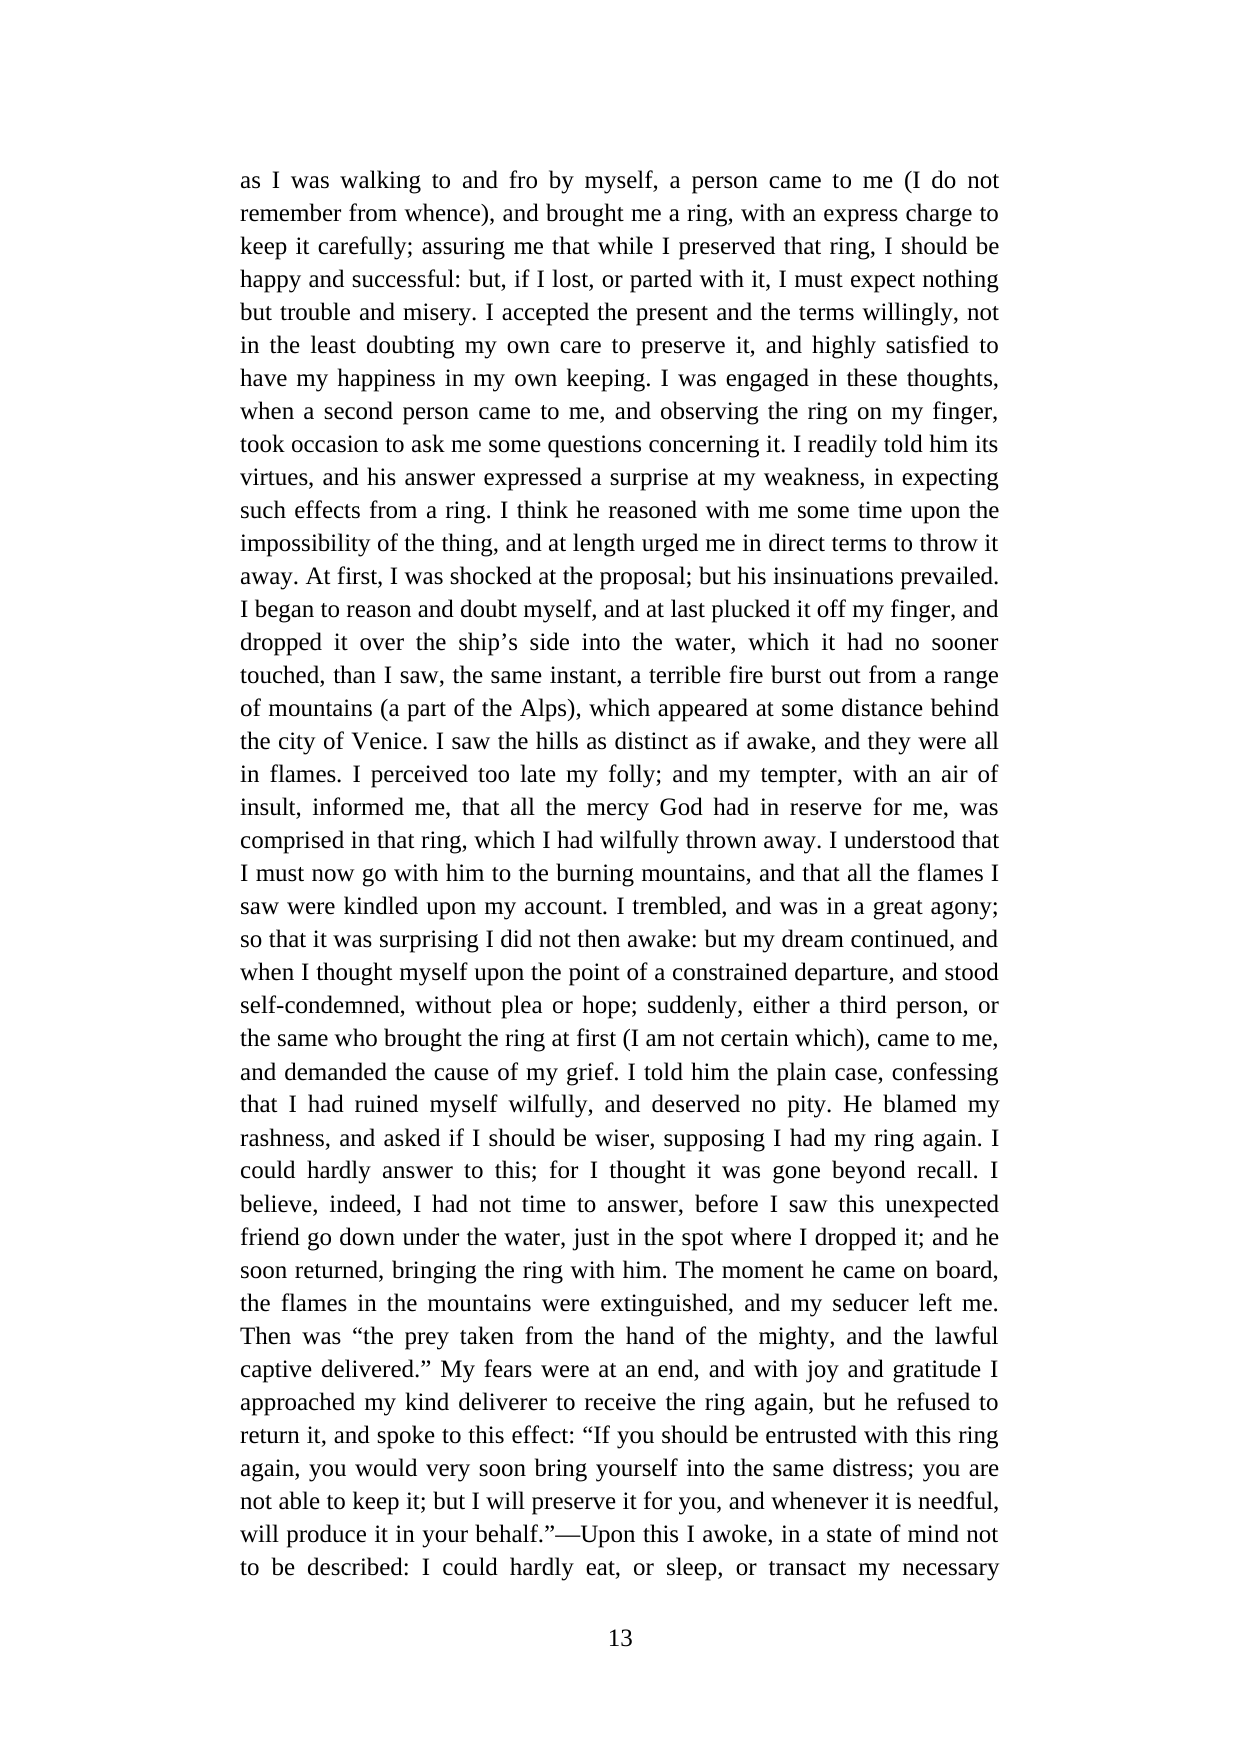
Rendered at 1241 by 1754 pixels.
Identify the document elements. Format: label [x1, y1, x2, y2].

text [240, 165, 1000, 1581]
